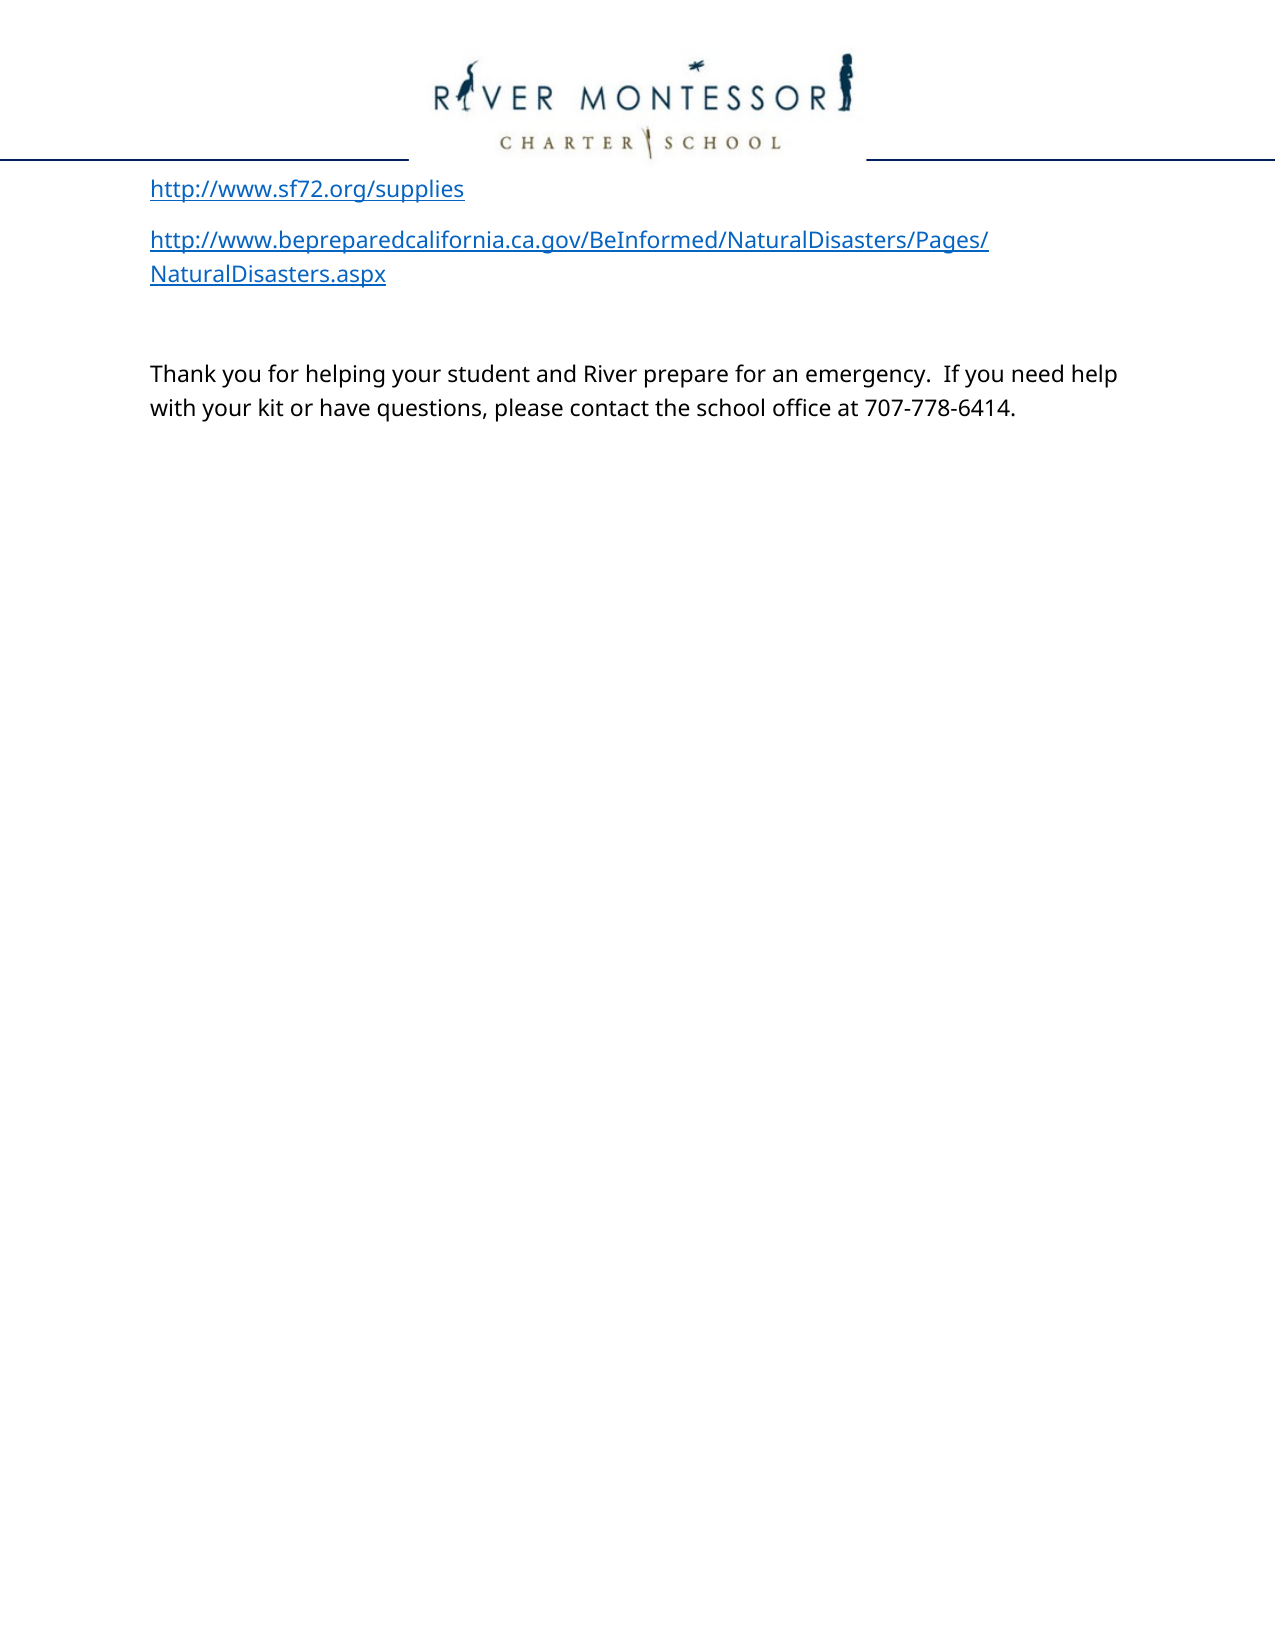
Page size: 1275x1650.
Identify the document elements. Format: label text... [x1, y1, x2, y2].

text Thank you for helping your student and River prepare for an emergency. If you need help with your kit or have questions, please contact the school office at 707-778-6414. [150, 358, 1125, 423]
text http://www.sf72.org/supplies [150, 173, 1125, 205]
text http://www.bepreparedcalifornia.ca.gov/BeInformed/NaturalDisasters/Pages/NaturalDisasters.aspx [150, 224, 1125, 289]
picture [408, 30, 867, 174]
